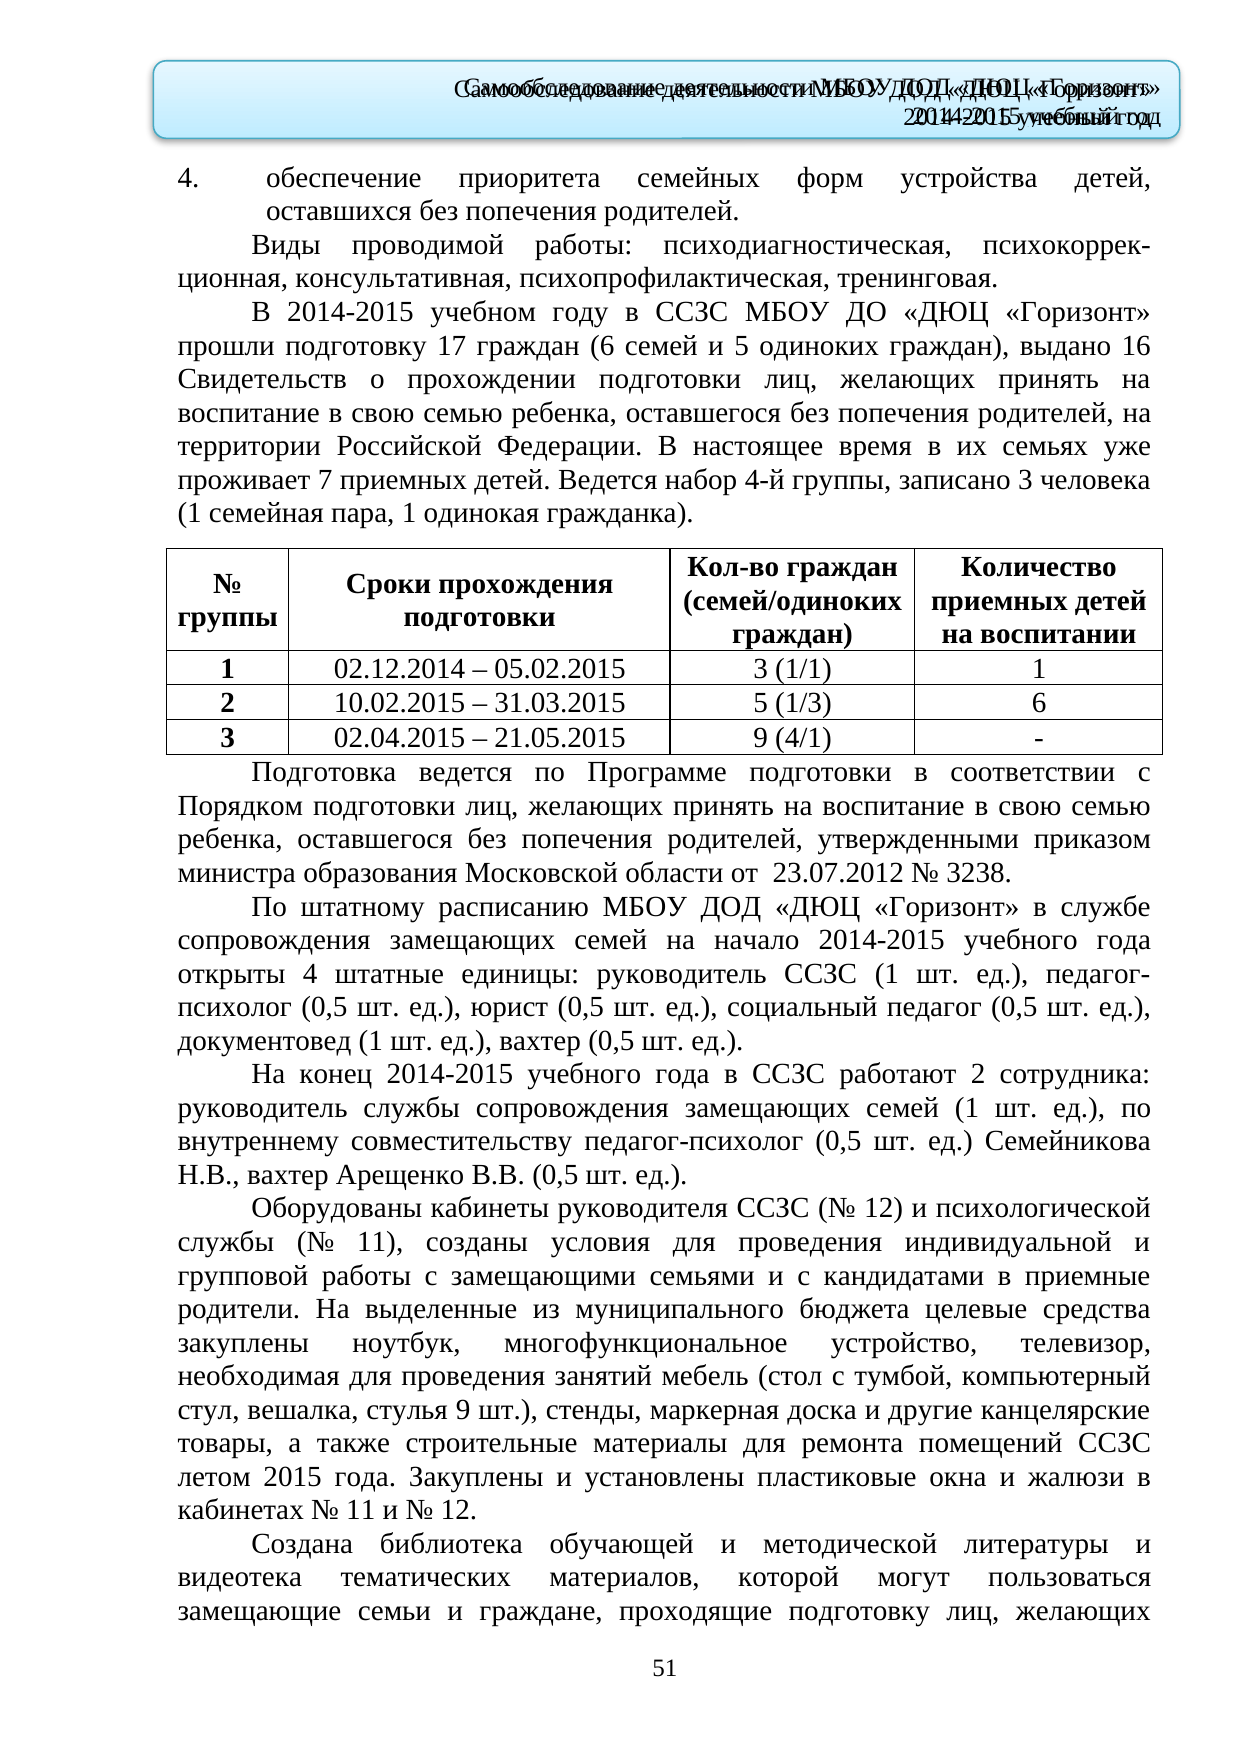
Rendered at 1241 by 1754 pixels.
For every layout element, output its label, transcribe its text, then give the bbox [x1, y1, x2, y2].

text Оборудованы кабинеты руководителя ССЗС (№ 12) и психологической службы (№ 11), созданы условия для проведения индивидуальной и групповой работы с замещающими семьями и с кандидатами в приемные родители. На выделенные из муниципального бюджета целевые средства закуплены ноутбук, многофункциональное устройство, телевизор, необходимая для проведения занятий мебель (стол с тумбой, компьютерный стул, вешалка, стулья 9 шт.), стенды, маркерная доска и другие канцелярские товары, а также строительные материалы для ремонта помещений ССЗС летом 2015 года. Закуплены и установлены пластиковые окна и жалюзи в кабинетах № 11 и № 12. [177, 1191, 1152, 1526]
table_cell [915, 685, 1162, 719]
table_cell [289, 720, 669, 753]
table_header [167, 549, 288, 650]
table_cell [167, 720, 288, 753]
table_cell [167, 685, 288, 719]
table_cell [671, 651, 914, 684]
text По штатному расписанию МБОУ ДОД «ДЮЦ «Горизонт» в службе сопровождения замещающих семей на начало 2014-2015 учебного года открыты 4 штатные единицы: руководитель ССЗС (1 шт. ед.), педагог-психолог (0,5 шт. ед.), юрист (0,5 шт. ед.), социальный педагог (0,5 шт. ед.), документовед (1 шт. ед.), вахтер (0,5 шт. ед.). [177, 889, 1152, 1056]
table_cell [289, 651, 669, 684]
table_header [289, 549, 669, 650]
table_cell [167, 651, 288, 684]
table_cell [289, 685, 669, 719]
text На конец 2014-2015 учебного года в ССЗС работают 2 сотрудника: руководитель службы сопровождения замещающих семей (1 шт. ед.), по внутреннему совместительству педагог-психолог (0,5 шт. ед.) Семейникова Н.В., вахтер Арещенко В.В. (0,5 шт. ед.). [177, 1056, 1152, 1191]
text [177, 1526, 1152, 1627]
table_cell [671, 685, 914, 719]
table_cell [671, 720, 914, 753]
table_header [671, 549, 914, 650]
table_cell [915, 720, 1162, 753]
text Виды проводимой работы: психодиагностическая, психокоррек-ционная, консультативная, психопрофилактическая, тренинговая. [177, 227, 1152, 294]
text Подготовка ведется по Программе подготовки в соответствии с Порядком подготовки лиц, желающих принять на воспитание в свою семью ребенка, оставшегося без попечения родителей, утвержденными приказом министра образования Московской области от 23.07.2012 № 3238. [177, 755, 1152, 889]
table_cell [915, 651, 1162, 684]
text В 2014-2015 учебном году в ССЗС МБОУ ДО «ДЮЦ «Горизонт» прошли подготовку 17 граждан (6 семей и 5 одиноких граждан), выдано 16 Свидетельств о прохождении подготовки лиц, желающих принять на воспитание в свою семью ребенка, оставшегося без попечения родителей, на территории Российской Федерации. В настоящее время в их семьях уже проживает 7 приемных детей. Ведется набор 4-й группы, записано 3 человека (1 семейная пара, 1 одинокая гражданка). [177, 294, 1152, 529]
list обеспечение приоритета семейных форм устройства детей, оставшихся без попечения родителей. [177, 160, 1152, 227]
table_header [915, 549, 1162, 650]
